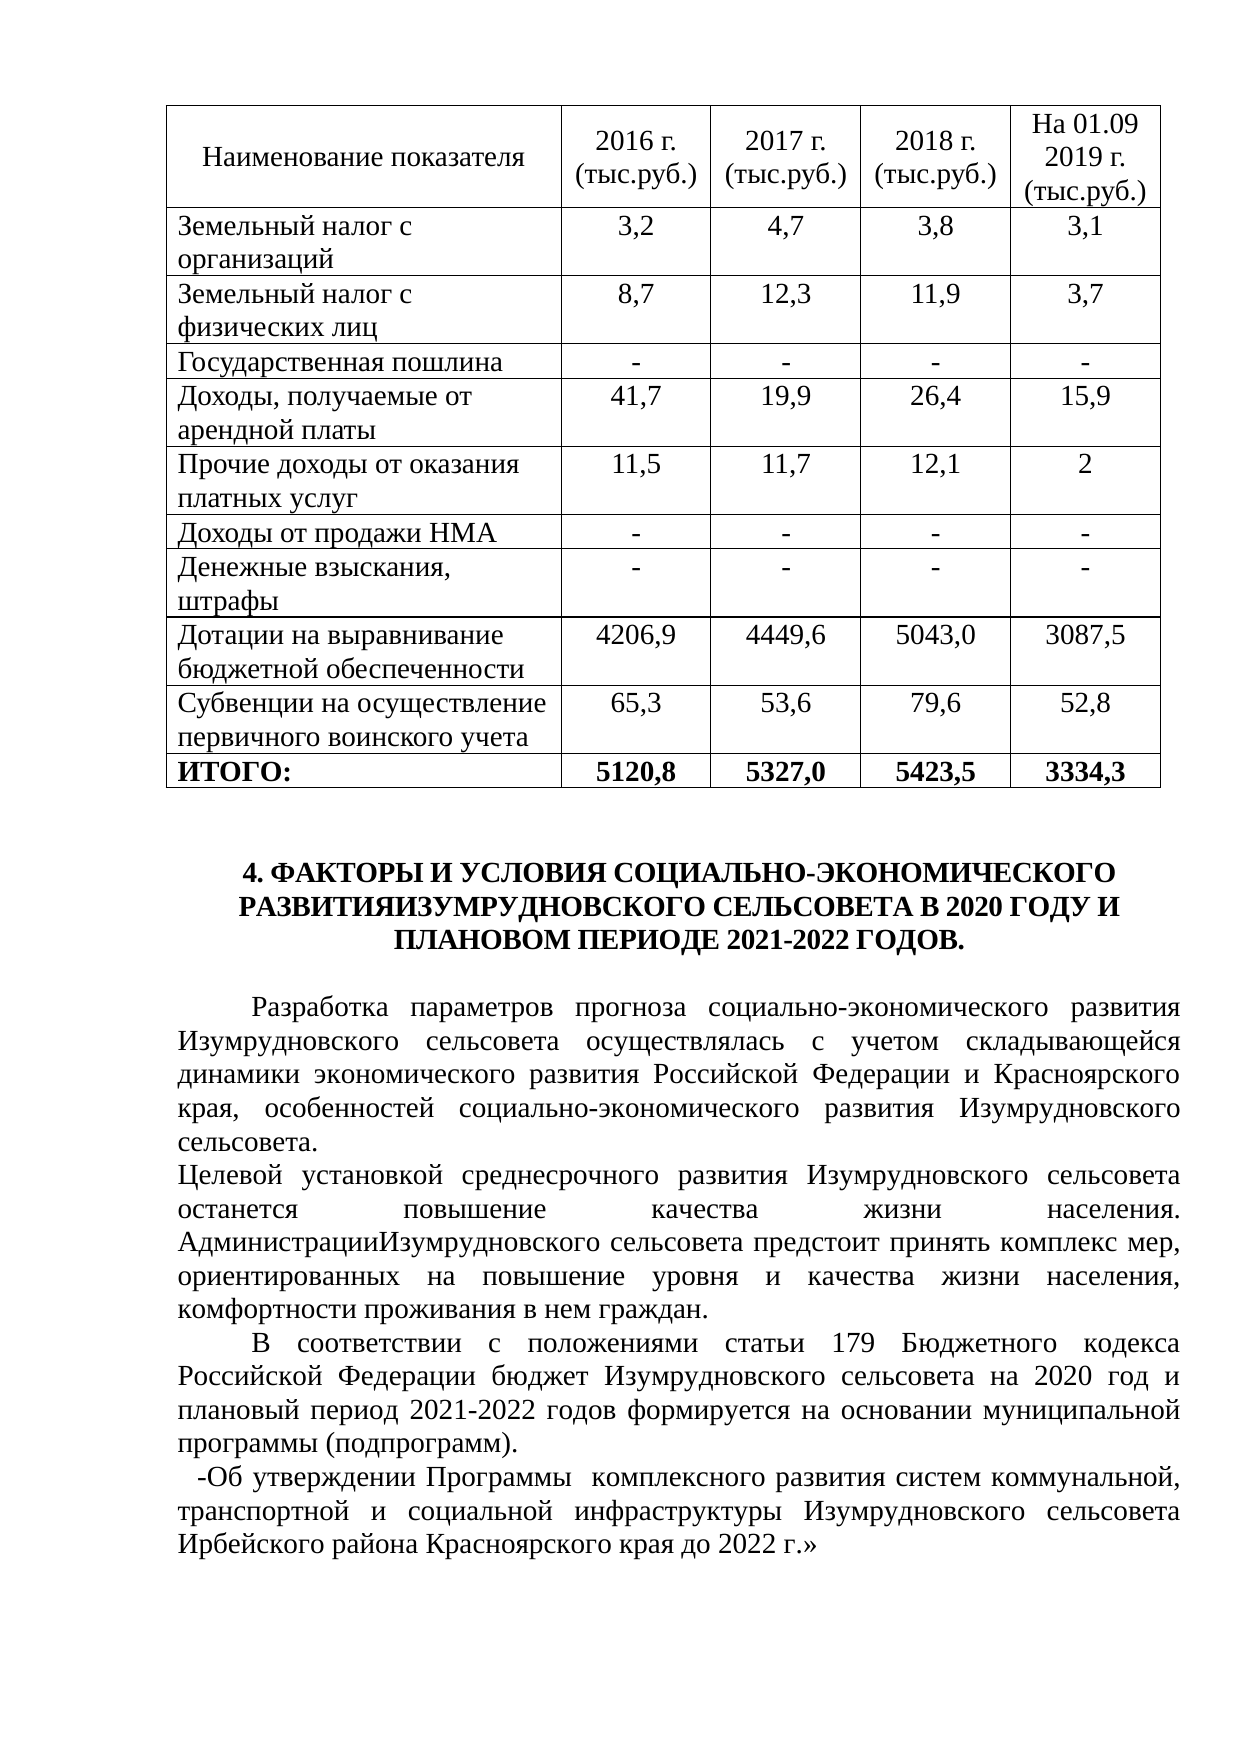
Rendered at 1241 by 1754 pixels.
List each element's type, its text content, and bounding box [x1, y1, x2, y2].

table_cell - [562, 549, 710, 616]
table_cell 41,7 [562, 379, 710, 446]
table_cell 5120,8 [562, 754, 710, 787]
table_cell - [711, 344, 860, 377]
table_cell - [1011, 515, 1160, 548]
table_cell - [861, 549, 1010, 616]
table_cell 3334,3 [1011, 754, 1160, 787]
table_cell 8,7 [562, 276, 710, 343]
table_cell 5043,0 [861, 618, 1010, 684]
table_cell 5423,5 [861, 754, 1010, 787]
table_cell 11,5 [562, 447, 710, 514]
table_cell ИТОГО: [167, 754, 561, 787]
text Целевой установкой среднесрочного развития Изумрудновского сельсовета останется повышение качества жизни населения. АдминистрацииИзумрудновского сельсовета предстоит принять комплекс мер, ориентированных на повышение уровня и качества жизни населения, комфортности проживания в нем граждан. [177, 1157, 1181, 1325]
table_cell - [861, 344, 1010, 377]
table_cell 12,1 [861, 447, 1010, 514]
table_cell 2 [1011, 447, 1160, 514]
table_header Наименование показателя [167, 106, 561, 207]
table_cell 3087,5 [1011, 618, 1160, 684]
table_cell - [861, 515, 1010, 548]
table_cell 3,2 [562, 208, 710, 275]
table_header 2016 г. (тыс.руб.) [562, 106, 710, 207]
table_cell Земельный налог с физических лиц [167, 276, 561, 343]
table_cell Субвенции на осуществление первичного воинского учета [167, 686, 561, 753]
table_cell - [1011, 549, 1160, 616]
table_cell Государственная пошлина [167, 344, 561, 377]
table_cell - [711, 515, 860, 548]
table_cell 4449,6 [711, 618, 860, 684]
table_header 2017 г. (тыс.руб.) [711, 106, 860, 207]
table_header 2018 г. (тыс.руб.) [861, 106, 1010, 207]
table_cell 65,3 [562, 686, 710, 753]
table_cell 4,7 [711, 208, 860, 275]
text 4. ФАКТОРЫ И УСЛОВИЯ СОЦИАЛЬНО-ЭКОНОМИЧЕСКОГО РАЗВИТИЯИЗУМРУДНОВСКОГО СЕЛЬСОВЕТА В 2020 ГОДУ И ПЛАНОВОМ ПЕРИОДЕ 2021-2022 ГОДОВ. [177, 855, 1181, 956]
table_cell Земельный налог с организаций [167, 208, 561, 275]
table_cell Денежные взыскания, штрафы [167, 549, 561, 616]
table_cell 19,9 [711, 379, 860, 446]
table_cell 5327,0 [711, 754, 860, 787]
table_cell - [711, 549, 860, 616]
table_cell 3,7 [1011, 276, 1160, 343]
text -Об утверждении Программы комплексного развития систем коммунальной, транспортной и социальной инфраструктуры Изумрудновского сельсовета Ирбейского района Красноярского края до 2022 г.» [177, 1459, 1181, 1560]
table_cell 79,6 [861, 686, 1010, 753]
text Разработка параметров прогноза социально-экономического развития Изумрудновского сельсовета осуществлялась с учетом складывающейся динамики экономического развития Российской Федерации и Красноярского края, особенностей социально-экономического развития Изумрудновского сельсовета. [177, 989, 1181, 1157]
table_cell - [562, 344, 710, 377]
table_cell Доходы, получаемые от арендной платы [167, 379, 561, 446]
table_cell 4206,9 [562, 618, 710, 684]
table_cell 52,8 [1011, 686, 1160, 753]
table_cell 12,3 [711, 276, 860, 343]
table_cell 26,4 [861, 379, 1010, 446]
table_cell Доходы от продажи НМА [167, 515, 561, 548]
text В соответствии с положениями статьи 179 Бюджетного кодекса Российской Федерации бюджет Изумрудновского сельсовета на 2020 год и плановый период 2021-2022 годов формируется на основании муниципальной программы (подпрограмм). [177, 1325, 1181, 1459]
table_cell 11,9 [861, 276, 1010, 343]
table_cell Прочие доходы от оказания платных услуг [167, 447, 561, 514]
table_cell 11,7 [711, 447, 860, 514]
table_cell 15,9 [1011, 379, 1160, 446]
table_cell 53,6 [711, 686, 860, 753]
table_cell 3,1 [1011, 208, 1160, 275]
table_cell 3,8 [861, 208, 1010, 275]
table_cell - [562, 515, 710, 548]
table_cell - [1011, 344, 1160, 377]
table_header На 01.09 2019 г. (тыс.руб.) [1011, 106, 1160, 207]
table_cell Дотации на выравнивание бюджетной обеспеченности [167, 618, 561, 684]
